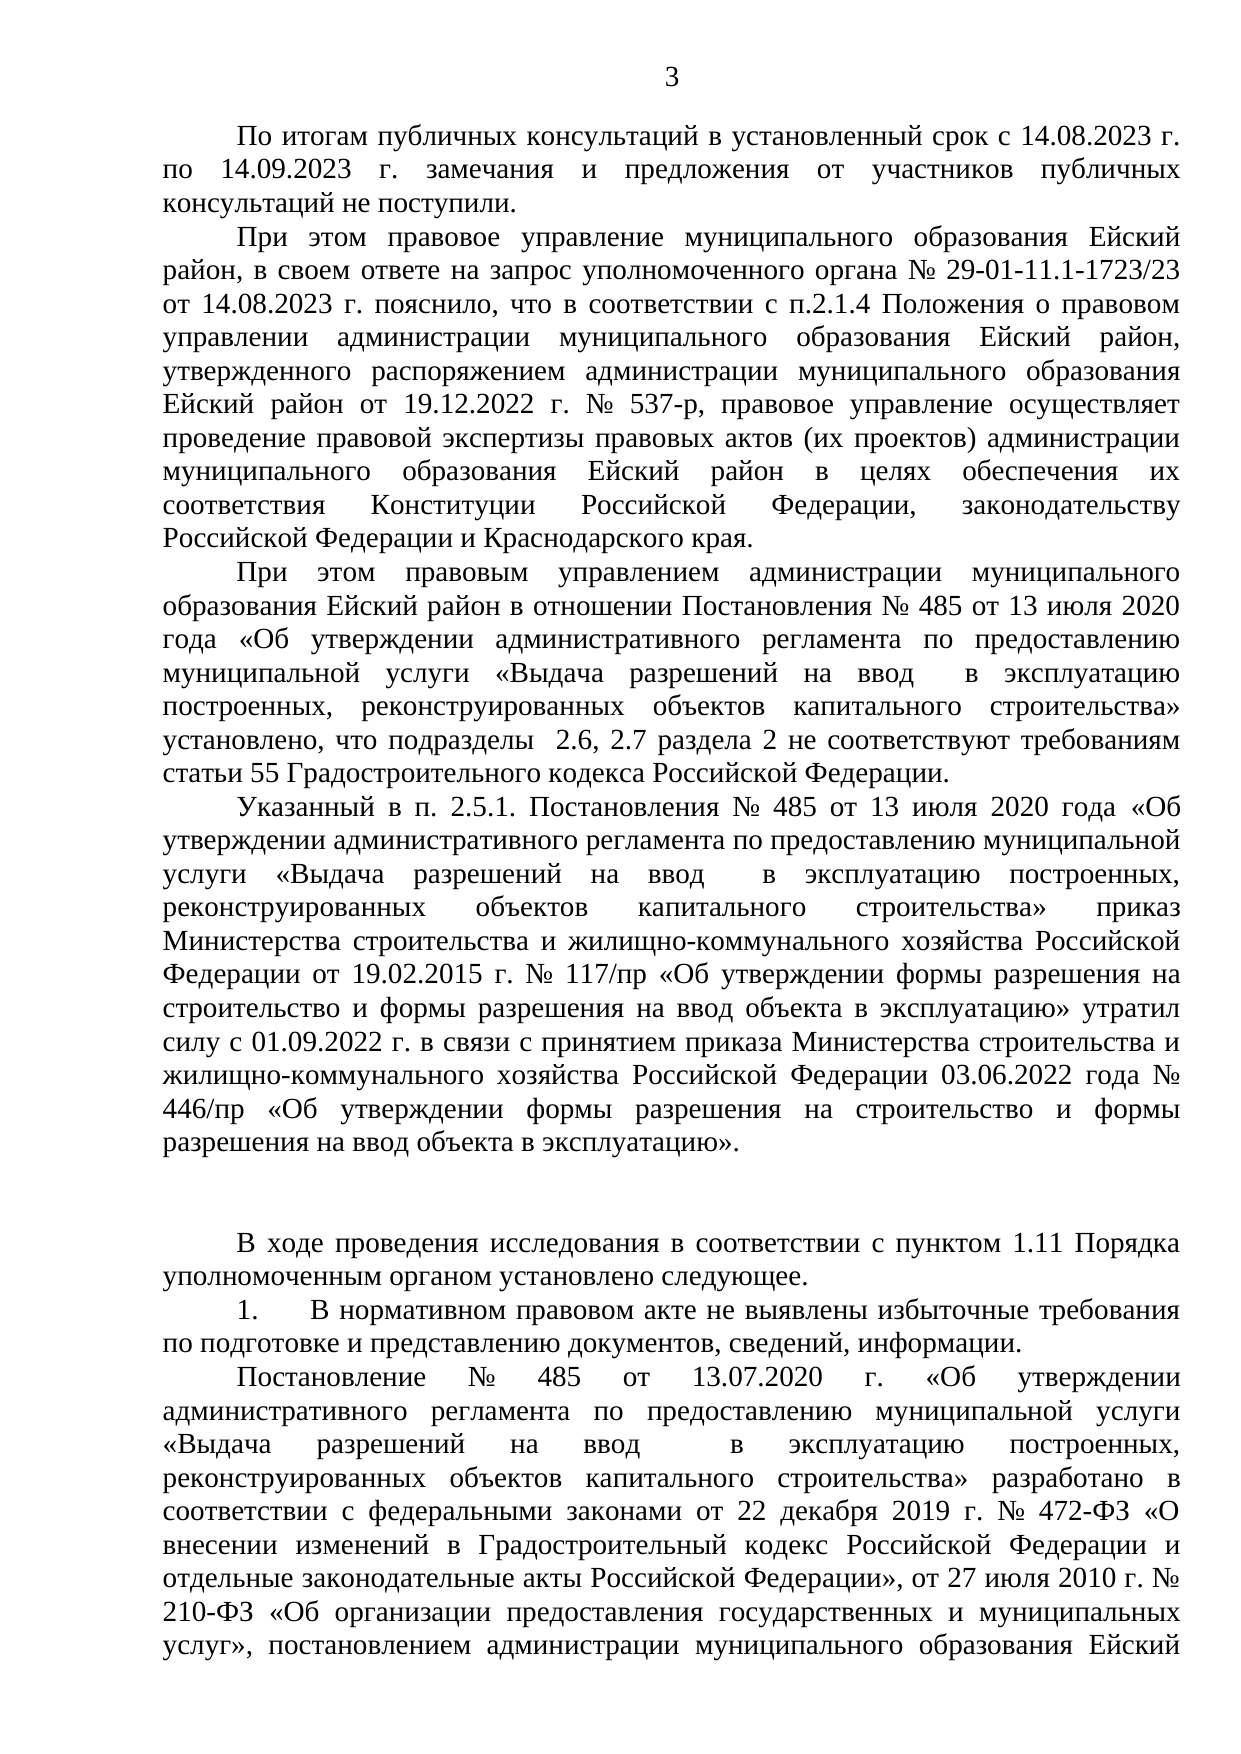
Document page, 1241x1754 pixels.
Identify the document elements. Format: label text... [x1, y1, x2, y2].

text Указанный в п. 2.5.1. Постановления № 485 от 13 июля 2020 года «Об утверждении административного регламента по предоставлению муниципальной услуги «Выдача разрешений на ввод в эксплуатацию построенных, реконструированных объектов капитального строительства» приказ Министерства строительства и жилищно-коммунального хозяйства Российской Федерации от 19.02.2015 г. № 117/пр «Об утверждении формы разрешения на строительство и формы разрешения на ввод объекта в эксплуатацию» утратил силу с 01.09.2022 г. в связи с принятием приказа Министерства строительства и жилищно-коммунального хозяйства Российской Федерации 03.06.2022 года № 446/пр «Об утверждении формы разрешения на строительство и формы разрешения на ввод объекта в эксплуатацию». [162, 789, 1181, 1158]
text При этом правовым управлением администрации муниципального образования Ейский район в отношении Постановления № 485 от 13 июля 2020 года «Об утверждении административного регламента по предоставлению муниципальной услуги «Выдача разрешений на ввод в эксплуатацию построенных, реконструированных объектов капитального строительства» установлено, что подразделы 2.6, 2.7 раздела 2 не соответствуют требованиям статьи 55 Градостроительного кодекса Российской Федерации. [162, 554, 1181, 789]
list В нормативном правовом акте не выявлены избыточные требования по подготовке и представлению документов, сведений, информации. [162, 1292, 1181, 1359]
text По итогам публичных консультаций в установленный срок с 14.08.2023 г. по 14.09.2023 г. замечания и предложения от участников публичных консультаций не поступили. [162, 118, 1181, 219]
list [162, 1359, 1181, 1661]
text В ходе проведения исследования в соответствии с пунктом 1.11 Порядка уполномоченным органом установлено следующее. [162, 1225, 1181, 1292]
text При этом правовое управление муниципального образования Ейский район, в своем ответе на запрос уполномоченного органа № 29-01-11.1-1723/23 от 14.08.2023 г. пояснило, что в соответствии с п.2.1.4 Положения о правовом управлении администрации муниципального образования Ейский район, утвержденного распоряжением администрации муниципального образования Ейский район от 19.12.2022 г. № 537-р, правовое управление осуществляет проведение правовой экспертизы правовых актов (их проектов) администрации муниципального образования Ейский район в целях обеспечения их соответствия Конституции Российской Федерации, законодательству Российской Федерации и Краснодарского края. [162, 219, 1181, 554]
